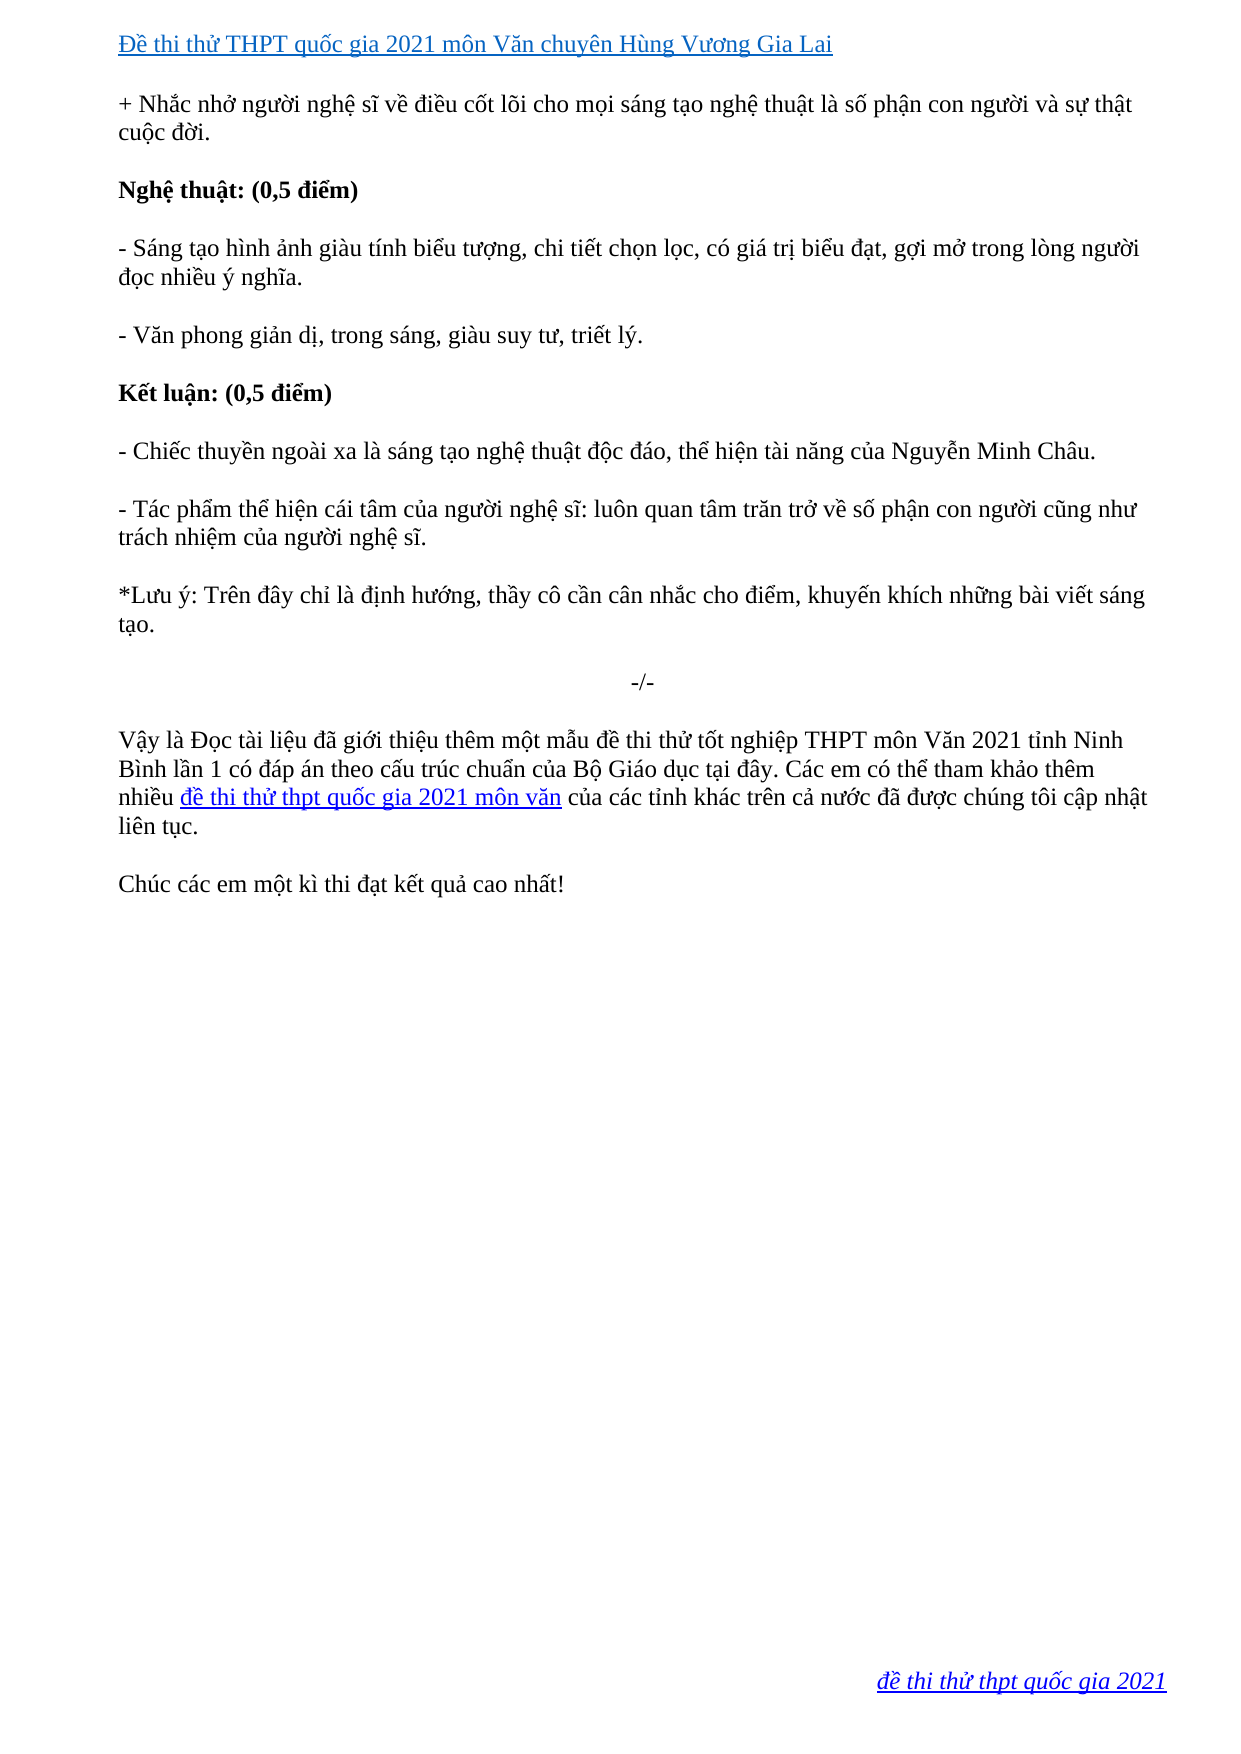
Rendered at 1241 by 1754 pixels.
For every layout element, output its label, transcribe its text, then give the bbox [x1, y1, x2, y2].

text + Nhắc nhở người nghệ sĩ về điều cốt lõi cho mọi sáng tạo nghệ thuật là số phận con người và sự thật cuộc đời. [118, 89, 1166, 146]
text - Sáng tạo hình ảnh giàu tính biểu tượng, chi tiết chọn lọc, có giá trị biểu đạt, gợi mở trong lòng người đọc nhiều ý nghĩa. [118, 233, 1166, 291]
text - Chiếc thuyền ngoài xa là sáng tạo nghệ thuật độc đáo, thể hiện tài năng của Nguyễn Minh Châu. [118, 436, 1166, 464]
text Vậy là Đọc tài liệu đã giới thiệu thêm một mẫu đề thi thử tốt nghiệp THPT môn Văn 2021 tỉnh Ninh Bình lần 1 có đáp án theo cấu trúc chuẩn của Bộ Giáo dục tại đây. Các em có thể tham khảo thêm nhiều đề thi thử thpt quốc gia 2021 môn văn của các tỉnh khác trên cả nước đã được chúng tôi cập nhật liên tục. [118, 725, 1166, 840]
text - Tác phẩm thể hiện cái tâm của người nghệ sĩ: luôn quan tâm trăn trở về số phận con người cũng như trách nhiệm của người nghệ sĩ. [118, 494, 1166, 551]
text - Văn phong giản dị, trong sáng, giàu suy tư, triết lý. [118, 320, 1166, 349]
text Kết luận: (0,5 điểm) [118, 378, 1166, 407]
text *Lưu ý: Trên đây chỉ là định hướng, thầy cô cần cân nhắc cho điểm, khuyến khích những bài viết sáng tạo. [118, 580, 1166, 638]
text Nghệ thuật: (0,5 điểm) [118, 175, 1166, 204]
text Chúc các em một kì thi đạt kết quả cao nhất! [118, 869, 1166, 898]
text -/- [118, 667, 1166, 696]
